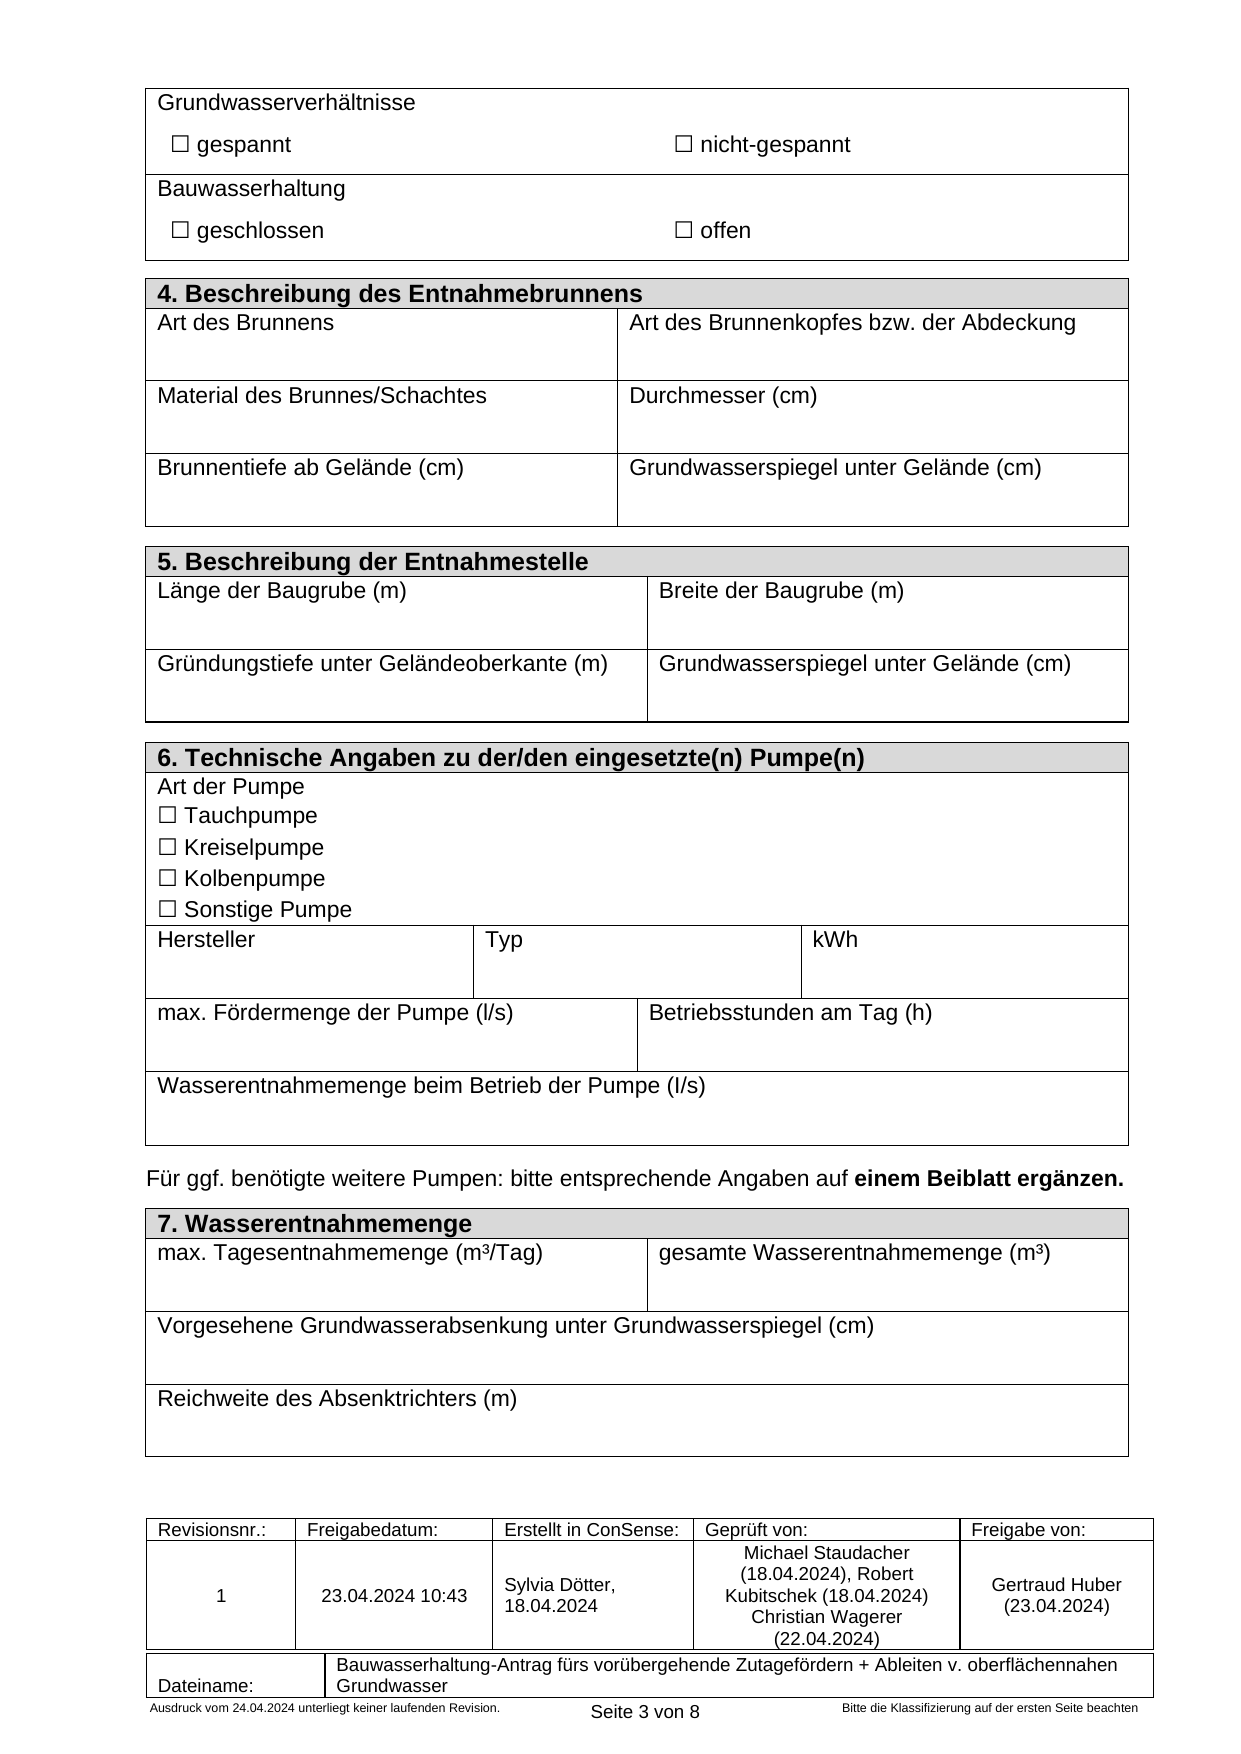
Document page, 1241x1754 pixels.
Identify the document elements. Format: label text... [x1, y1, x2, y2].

table_cell Wasserentnahmemenge beim Betrieb der Pumpe (I/s) [146, 1072, 1128, 1144]
table_cell max. Tagesentnahmemenge (m³/Tag) [146, 1239, 647, 1311]
table_cell Grundwasserspiegel unter Gelände (cm) [618, 454, 1128, 526]
table_header 7. Wasserentnahmemenge [146, 1209, 1128, 1238]
text Für ggf. benötigte weitere Pumpen: bitte entsprechende Angaben auf einem Beiblatt ergänzen. [146, 1165, 1153, 1191]
table_cell gesamte Wasserentnahmemenge (m³) [648, 1239, 1128, 1311]
table_cell Art des Brunnens [146, 309, 617, 380]
table_header 4. Beschreibung des Entnahmebrunnens [146, 279, 1128, 308]
table_cell Tauchpumpe Kreiselpumpe Kolbenpumpe Sonstige Pumpe [146, 799, 1128, 924]
table_cell Brunnentiefe ab Gelände (cm) [146, 454, 617, 526]
table_cell Hersteller [146, 926, 473, 998]
table_cell Art der Pumpe [146, 773, 1128, 799]
table_cell Typ [474, 926, 801, 998]
table_cell max. Fördermenge der Pumpe (l/s) [146, 999, 637, 1071]
table_cell Gründungstiefe unter Geländeoberkante (m) [146, 650, 647, 721]
table_cell Betriebsstunden am Tag (h) [638, 999, 1128, 1071]
table_cell Breite der Baugrube (m) [648, 577, 1128, 649]
table_header 5. Beschreibung der Entnahmestelle [146, 547, 1128, 576]
table_cell Reichweite des Absenktrichters (m) [146, 1385, 1128, 1456]
table_cell Bauwasserhaltung geschlossen offen [146, 175, 1128, 260]
table_cell Durchmesser (cm) [618, 381, 1128, 453]
table_cell Material des Brunnes/Schachtes [146, 381, 617, 453]
table_cell Art des Brunnenkopfes bzw. der Abdeckung [618, 309, 1128, 380]
table_header Grundwasserverhältnisse gespannt nicht-gespannt [146, 89, 1128, 174]
table_cell Länge der Baugrube (m) [146, 577, 647, 649]
table_cell kWh [802, 926, 1128, 998]
table_cell Grundwasserspiegel unter Gelände (cm) [648, 650, 1128, 721]
table_cell Vorgesehene Grundwasserabsenkung unter Grundwasserspiegel (cm) [146, 1312, 1128, 1384]
table_header 6. Technische Angaben zu der/den eingesetzte(n) Pumpe(n) [146, 743, 1128, 772]
